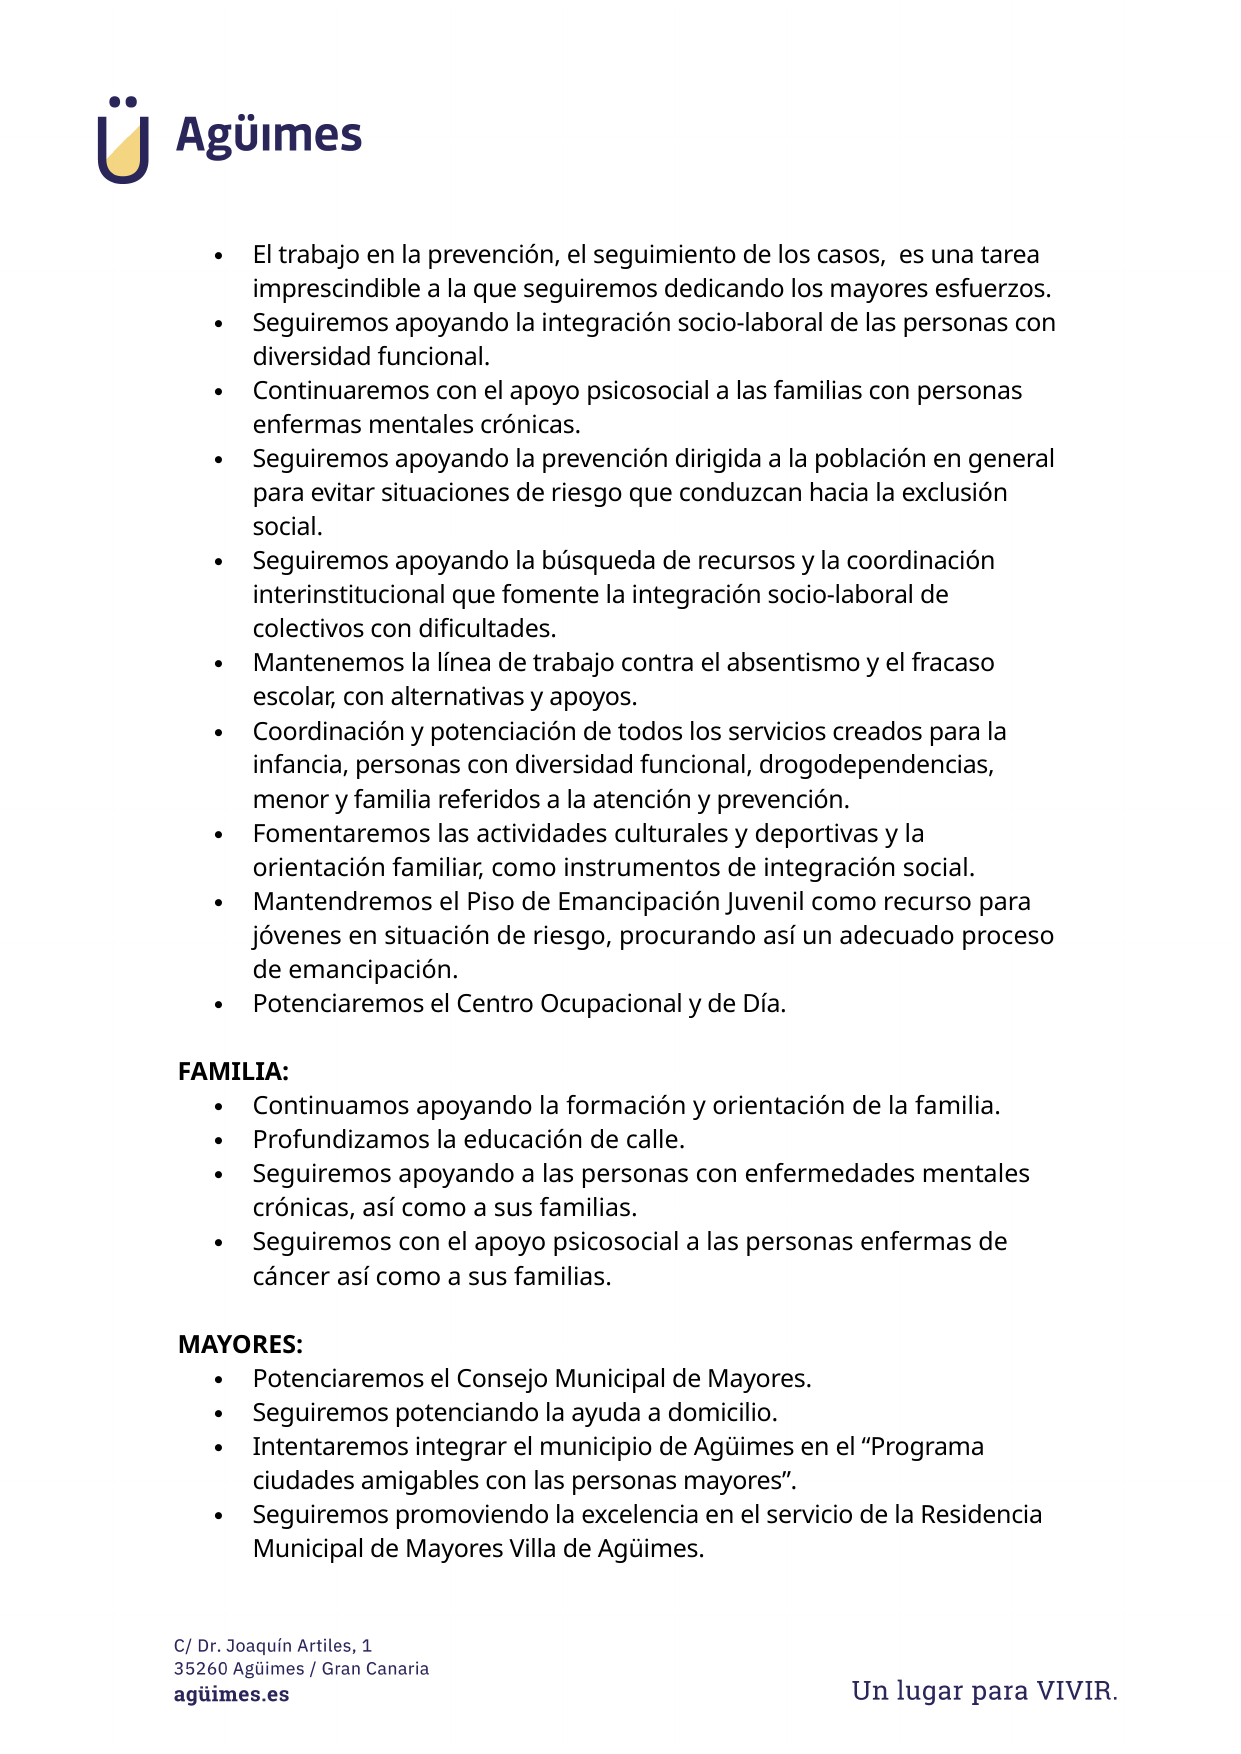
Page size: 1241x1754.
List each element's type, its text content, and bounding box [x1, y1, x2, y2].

list Profundizamos la educación de calle. [215, 1122, 1063, 1156]
picture [1, 2, 1236, 1750]
list Seguiremos promoviendo la excelencia en el servicio de la Residencia Municipal de Mayores Villa de Agüimes. [215, 1497, 1063, 1565]
list Intentaremos integrar el municipio de Agüimes en el “Programa ciudades amigables con las personas mayores”. [215, 1428, 1063, 1497]
list Continuamos apoyando la formación y orientación de la familia. [215, 1088, 1063, 1122]
list Seguiremos apoyando la prevención dirigida a la población en general para evitar situaciones de riesgo que conduzcan hacia la exclusión social. [215, 441, 1063, 543]
list Mantendremos el Piso de Emancipación Juvenil como recurso para jóvenes en situación de riesgo, procurando así un adecuado proceso de emancipación. [215, 883, 1063, 986]
list Seguiremos potenciando la ayuda a domicilio. [215, 1394, 1063, 1428]
list Continuaremos con el apoyo psicosocial a las familias con personas enfermas mentales crónicas. [215, 372, 1063, 441]
list Potenciaremos el Centro Ocupacional y de Día. [215, 986, 1063, 1020]
list Seguiremos apoyando a las personas con enfermedades mentales crónicas, así como a sus familias. [215, 1156, 1063, 1224]
list Mantenemos la línea de trabajo contra el absentismo y el fracaso escolar, con alternativas y apoyos. [215, 645, 1063, 713]
list Seguiremos apoyando la búsqueda de recursos y la coordinación interinstitucional que fomente la integración socio-laboral de colectivos con dificultades. [215, 543, 1063, 645]
text MAYORES: [177, 1326, 1063, 1360]
list Seguiremos apoyando la integración socio-laboral de las personas con diversidad funcional. [215, 304, 1063, 372]
list Potenciaremos el Consejo Municipal de Mayores. [215, 1360, 1063, 1394]
list El trabajo en la prevención, el seguimiento de los casos, es una tarea imprescindible a la que seguiremos dedicando los mayores esfuerzos. [215, 236, 1063, 304]
list Seguiremos con el apoyo psicosocial a las personas enfermas de cáncer así como a sus familias. [215, 1224, 1063, 1292]
text FAMILIA: [177, 1054, 1063, 1088]
list Fomentaremos las actividades culturales y deportivas y la orientación familiar, como instrumentos de integración social. [215, 815, 1063, 883]
list Coordinación y potenciación de todos los servicios creados para la infancia, personas con diversidad funcional, drogodependencias, menor y familia referidos a la atención y prevención. [215, 713, 1063, 815]
